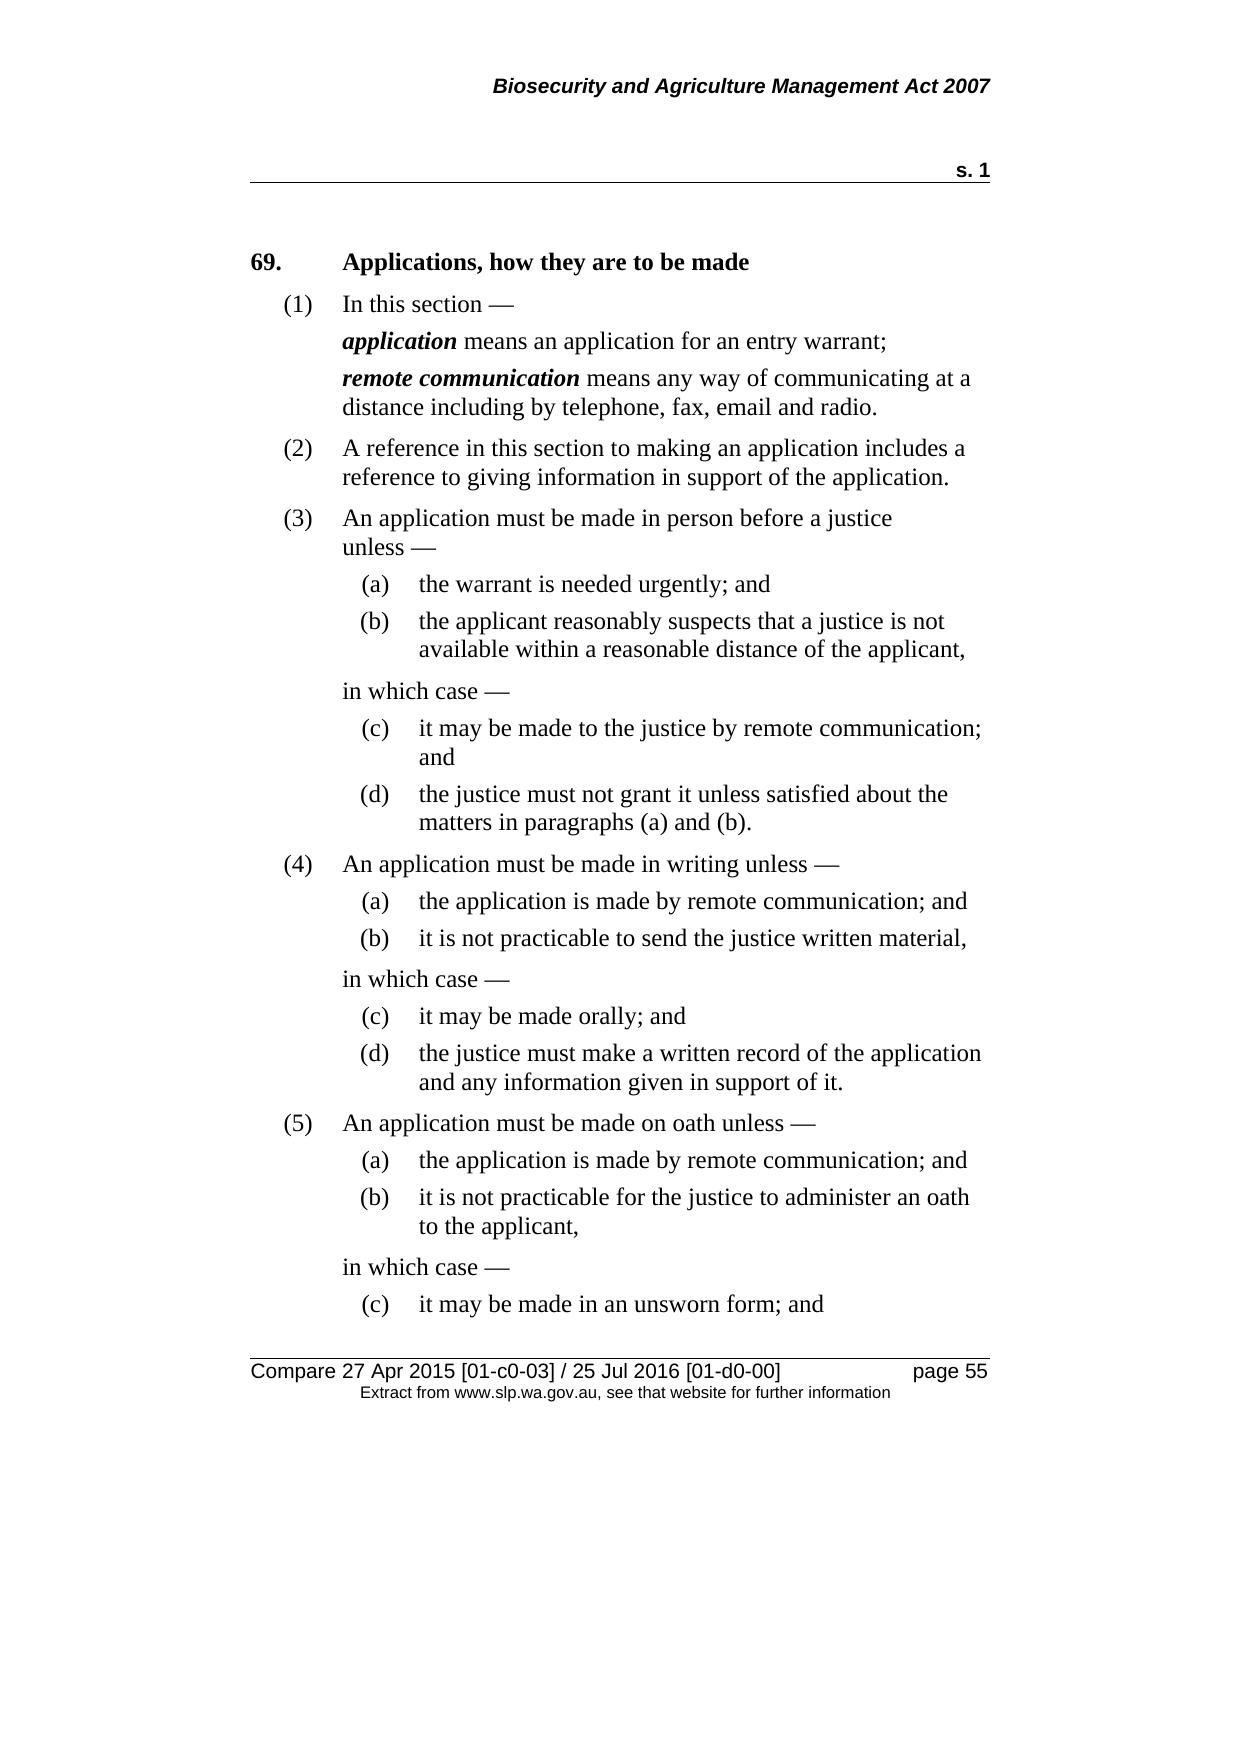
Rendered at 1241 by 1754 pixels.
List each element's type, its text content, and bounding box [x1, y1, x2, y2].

text (c) it may be made in an unsworn form; and [250, 1289, 990, 1318]
text in which case — [250, 676, 990, 704]
text in which case — [250, 964, 990, 993]
subtitle 69. Applications, how they are to be made [250, 247, 990, 276]
text (d) the justice must not grant it unless satisfied about the matters in paragraphs (a) and (b). [250, 779, 990, 836]
text (b) it is not practicable for the justice to administer an oath to the applicant, [250, 1182, 990, 1240]
text (d) the justice must make a written record of the application and any information given in support of it. [250, 1038, 990, 1096]
text (c) it may be made to the justice by remote communication; and [250, 713, 990, 770]
text (a) the application is made by remote communication; and [250, 886, 990, 914]
text application means an application for an entry warrant; [250, 326, 990, 354]
text (1) In this section — [250, 289, 990, 317]
text (4) An application must be made in writing unless — [250, 849, 990, 877]
text (b) the applicant reasonably suspects that a justice is not available within a reasonable distance of the applicant, [250, 606, 990, 663]
text in which case — [250, 1252, 990, 1281]
text (b) it is not practicable to send the justice written material, [250, 923, 990, 952]
text (c) it may be made orally; and [250, 1001, 990, 1030]
text (2) A reference in this section to making an application includes a reference to giving information in support of the application. [250, 433, 990, 490]
text (a) the warrant is needed urgently; and [250, 569, 990, 597]
text (a) the application is made by remote communication; and [250, 1145, 990, 1174]
text (5) An application must be made on oath unless — [250, 1108, 990, 1137]
text (3) An application must be made in person before a justice unless — [250, 503, 990, 560]
text remote communication means any way of communicating at a distance including by telephone, fax, email and radio. [250, 363, 990, 420]
